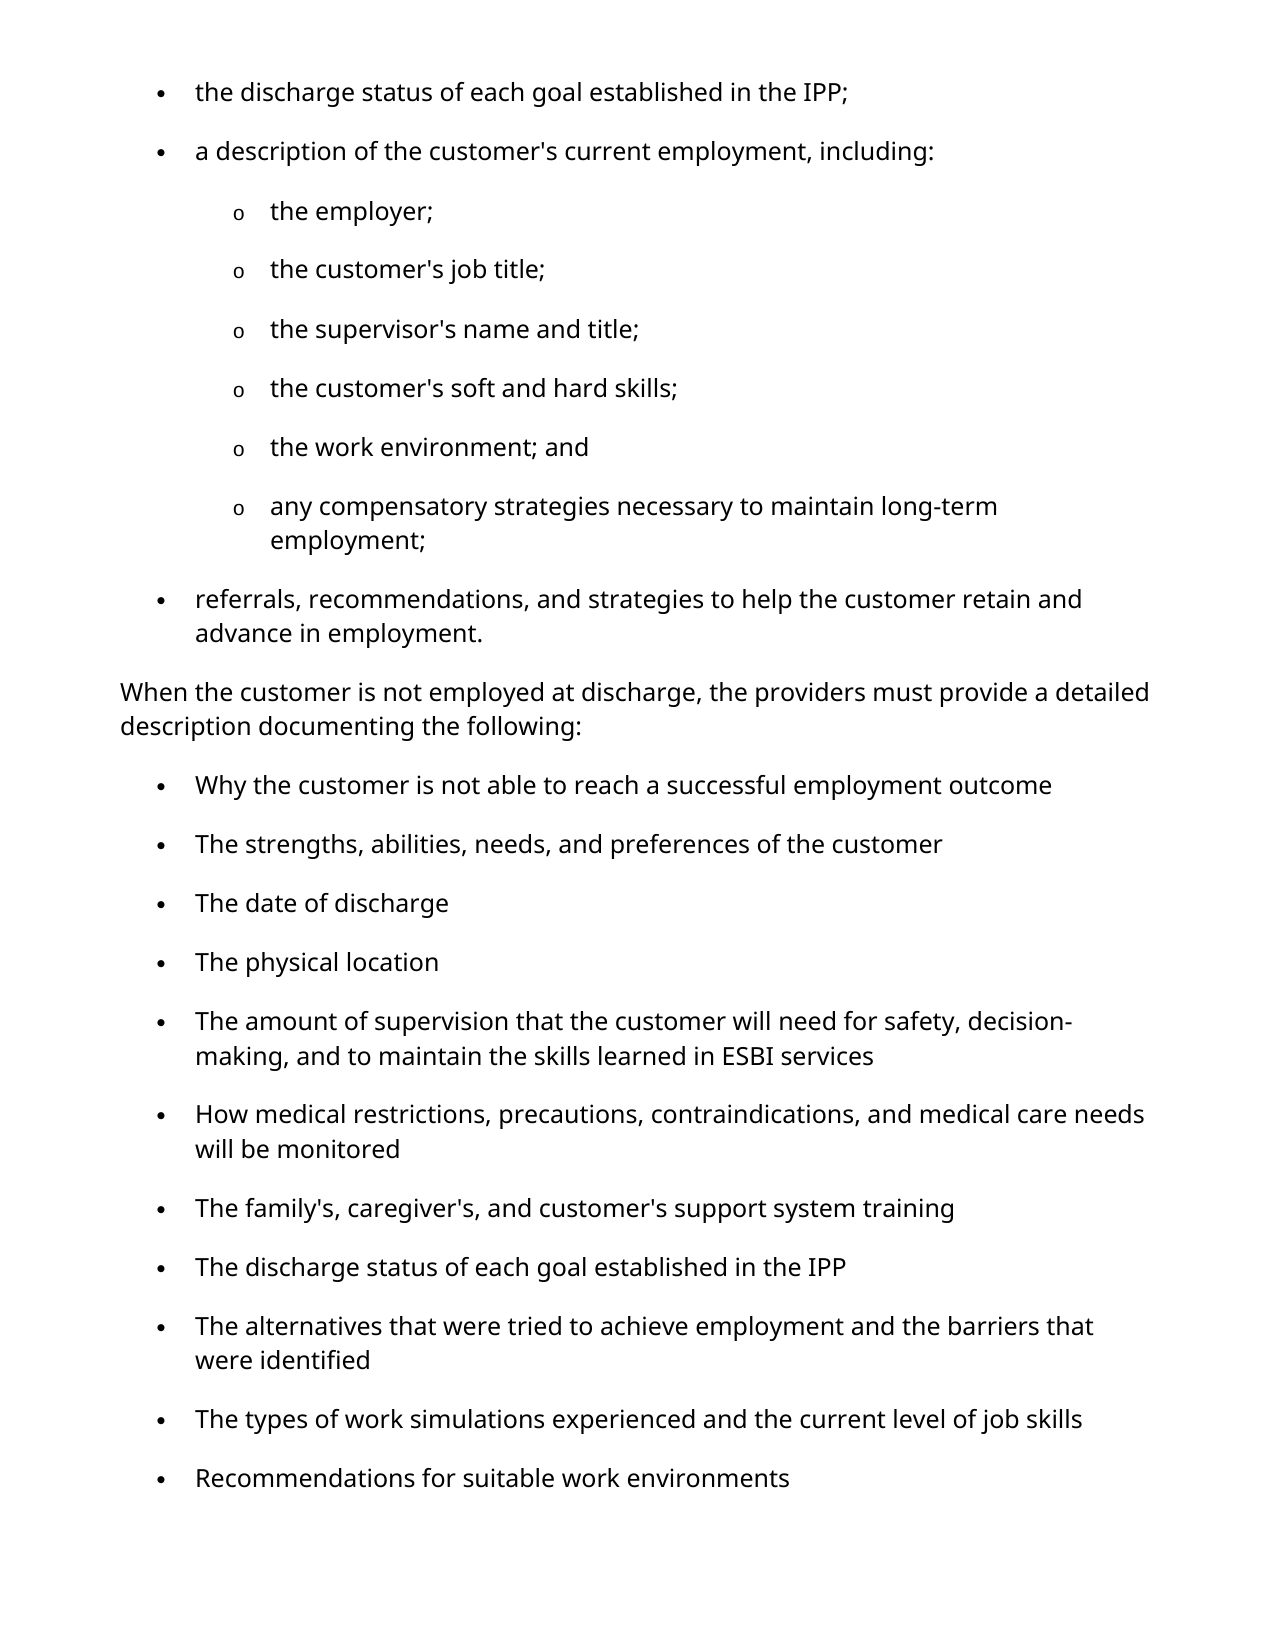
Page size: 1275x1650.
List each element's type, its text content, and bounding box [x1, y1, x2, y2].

list Why the customer is not able to reach a successful employment outcome [157, 768, 1155, 802]
list Recommendations for suitable work environments [157, 1461, 1155, 1495]
list The alternatives that were tried to achieve employment and the barriers that were identified [157, 1308, 1155, 1377]
list The strengths, abilities, needs, and preferences of the customer [157, 827, 1155, 861]
list the work environment; and [232, 429, 1155, 463]
list the customer's soft and hard skills; [232, 370, 1155, 404]
list The physical location [157, 945, 1155, 979]
list the supervisor's name and title; [232, 311, 1155, 345]
list The amount of supervision that the customer will need for safety, decision-making, and to maintain the skills learned in ESBI services [157, 1004, 1155, 1072]
list the discharge status of each goal established in the IPP; [157, 75, 1155, 109]
list the employer; [232, 193, 1155, 227]
list The family's, caregiver's, and customer's support system training [157, 1190, 1155, 1224]
list the customer's job title; [232, 252, 1155, 286]
list any compensatory strategies necessary to maintain long-term employment; [232, 488, 1155, 557]
list The discharge status of each goal established in the IPP [157, 1249, 1155, 1283]
list The types of work simulations experienced and the current level of job skills [157, 1402, 1155, 1436]
list referrals, recommendations, and strategies to help the customer retain and advance in employment. [157, 582, 1155, 650]
list How medical restrictions, precautions, contraindications, and medical care needs will be monitored [157, 1097, 1155, 1165]
list The date of discharge [157, 886, 1155, 920]
list a description of the customer's current employment, including: [157, 134, 1155, 168]
text When the customer is not employed at discharge, the providers must provide a detailed description documenting the following: [120, 675, 1155, 743]
